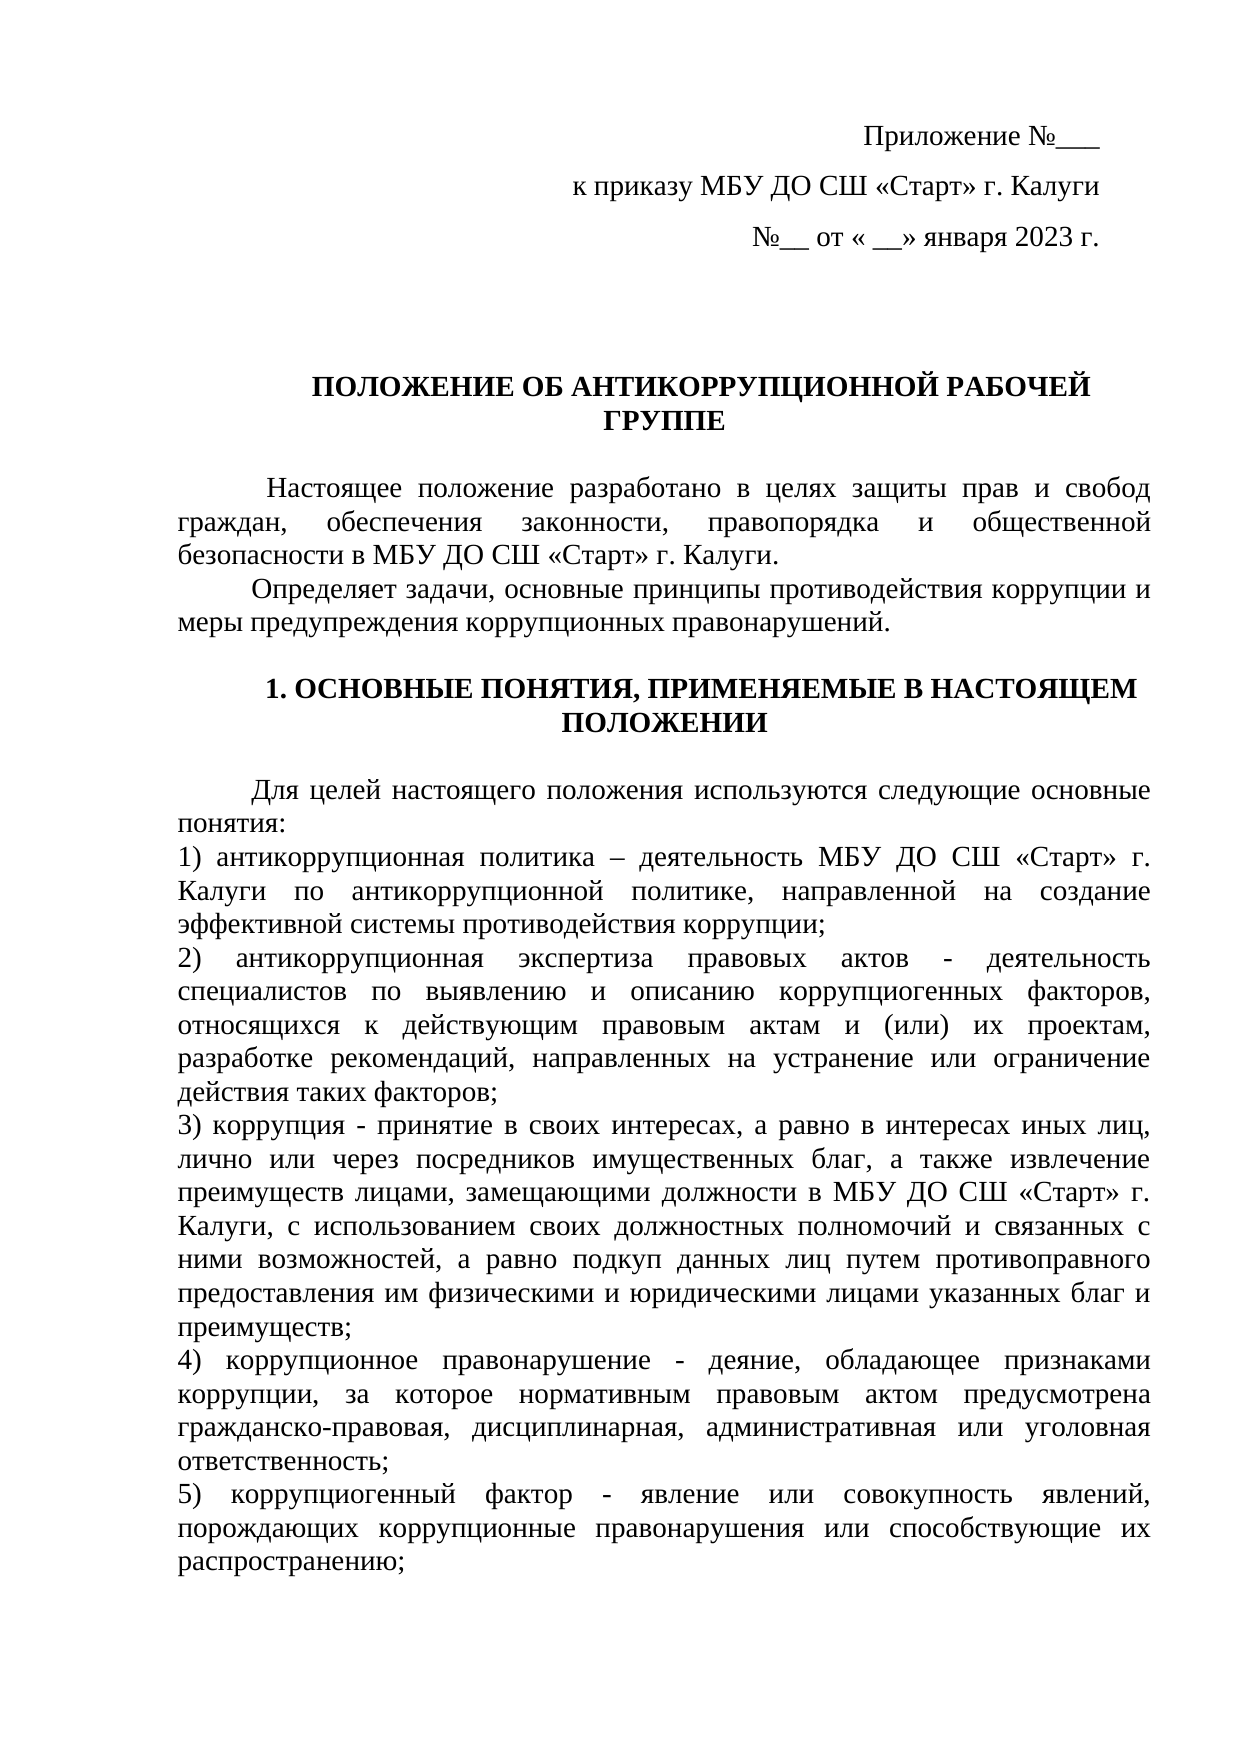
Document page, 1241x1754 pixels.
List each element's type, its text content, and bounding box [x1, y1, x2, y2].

text 1) антикоррупционная политика – деятельность МБУ ДО СШ «Старт» г. Калуги по антикоррупционной политике, направленной на создание эффективной системы противодействия коррупции; [177, 839, 1152, 940]
text 5) коррупциогенный фактор - явление или совокупность явлений, порождающих коррупционные правонарушения или способствующие их распространению; [177, 1476, 1152, 1577]
text к приказу МБУ ДО СШ «Старт» г. Калуги [125, 168, 1099, 202]
text 1. ОСНОВНЫЕ ПОНЯТИЯ, ПРИМЕНЯЕМЫЕ В НАСТОЯЩЕМ ПОЛОЖЕНИИ [177, 671, 1152, 738]
text Определяет задачи, основные принципы противодействия коррупции и меры предупреждения коррупционных правонарушений. [177, 571, 1152, 638]
text Приложение №___ [125, 118, 1099, 152]
text ПОЛОЖЕНИЕ ОБ АНТИКОРРУПЦИОННОЙ РАБОЧЕЙ ГРУППЕ [177, 152, 1152, 437]
text Настоящее положение разработано в целях защиты прав и свобод граждан, обеспечения законности, правопорядка и общественной безопасности в МБУ ДО СШ «Старт» г. Калуги. [177, 470, 1152, 571]
text 2) антикоррупционная экспертиза правовых актов - деятельность специалистов по выявлению и описанию коррупциогенных факторов, относящихся к действующим правовым актам и (или) их проектам, разработке рекомендаций, направленных на устранение или ограничение действия таких факторов; [177, 940, 1152, 1107]
text 3) коррупция - принятие в своих интересах, а равно в интересах иных лиц, лично или через посредников имущественных благ, а также извлечение преимуществ лицами, замещающими должности в МБУ ДО СШ «Старт» г. Калуги, с использованием своих должностных полномочий и связанных с ними возможностей, а равно подкуп данных лиц путем противоправного предоставления им физическими и юридическими лицами указанных благ и преимуществ; [177, 1107, 1152, 1342]
text Для целей настоящего положения используются следующие основные понятия: [177, 772, 1152, 839]
text №__ от « __» января 2023 г. [125, 219, 1099, 252]
text 4) коррупционное правонарушение - деяние, обладающее признаками коррупции, за которое нормативным правовым актом предусмотрена гражданско-правовая, дисциплинарная, административная или уголовная ответственность; [177, 1342, 1152, 1476]
